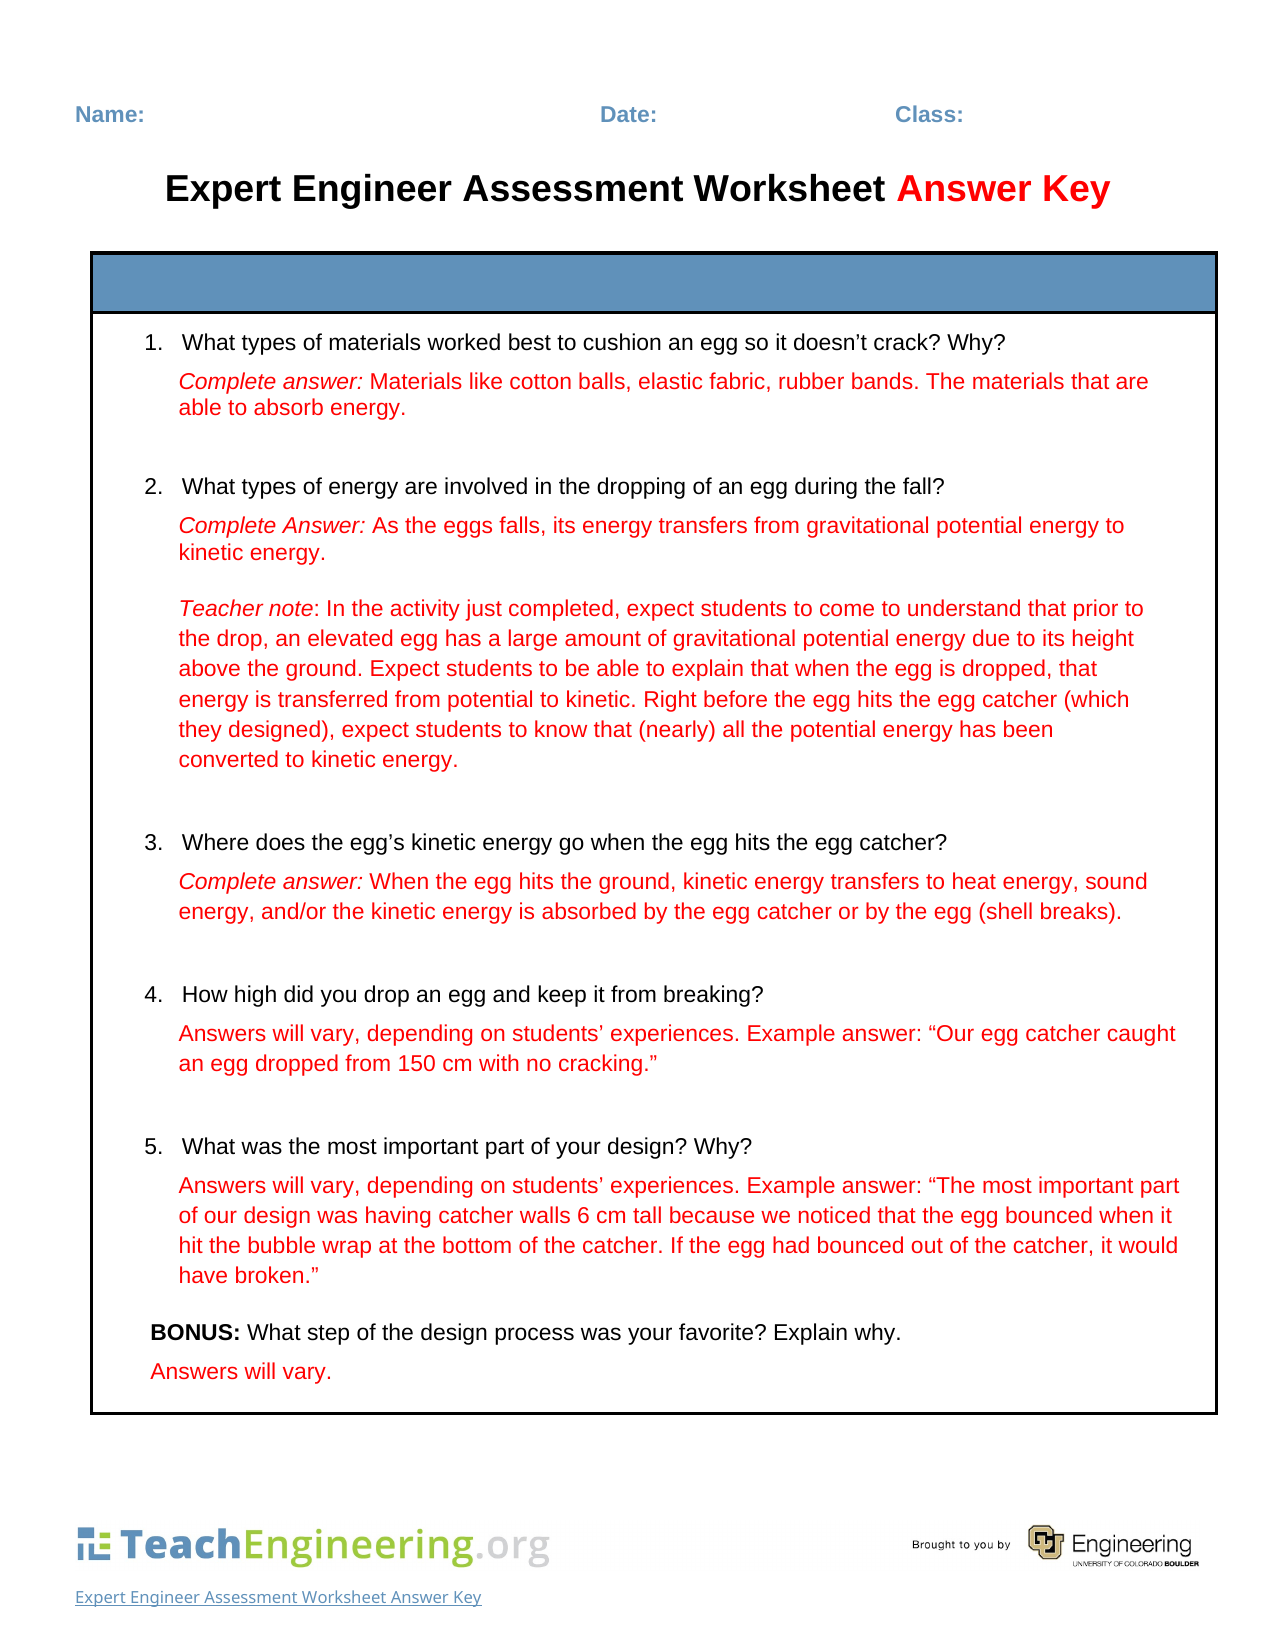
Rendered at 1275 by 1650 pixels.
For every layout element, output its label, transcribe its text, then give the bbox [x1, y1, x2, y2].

table_header [93, 255, 1215, 311]
text Expert Engineer Assessment Worksheet Answer Key [75, 166, 1200, 209]
table_cell What types of materials worked best to cushion an egg so it doesn’t crack? Why? Complete answer: Materials like cotton balls, elastic fabric, rubber bands. The materials that are able to absorb energy. What types of energy are involved in the dropping of an egg during the fall? Complete Answer: As the eggs falls, its energy transfers from gravitational potential energy to kinetic energy. Teacher note: In the activity just completed, expect students to come to understand that prior to the drop, an elevated egg has a large amount of gravitational potential energy due to its height above the ground. Expect students to be able to explain that when the egg is dropped, that energy is transferred from potential to kinetic. Right before the egg hits the egg catcher (which they designed), expect students to know that (nearly) all the potential energy has been converted to kinetic energy. Where does the egg’s kinetic energy go when the egg hits the egg catcher? Complete answer: When the egg hits the ground, kinetic energy transfers to heat energy, sound energy, and/or the kinetic energy is absorbed by the egg catcher or by the egg (shell breaks). How high did you drop an egg and keep it from breaking? Answers will vary, depending on students’ experiences. Example answer: “Our egg catcher caught an egg dropped from 150 cm with no cracking.” What was the most important part of your design? Why? Answers will vary, depending on students’ experiences. Example answer: “The most important part of our design was having catcher walls 6 cm tall because we noticed that the egg bounced when it hit the bubble wrap at the bottom of the catcher. If the egg had bounced out of the catcher, it would have broken.” BONUS: What step of the design process was your favorite? Explain why. Answers will vary. [93, 314, 1215, 1412]
picture [75, 1520, 1200, 1571]
